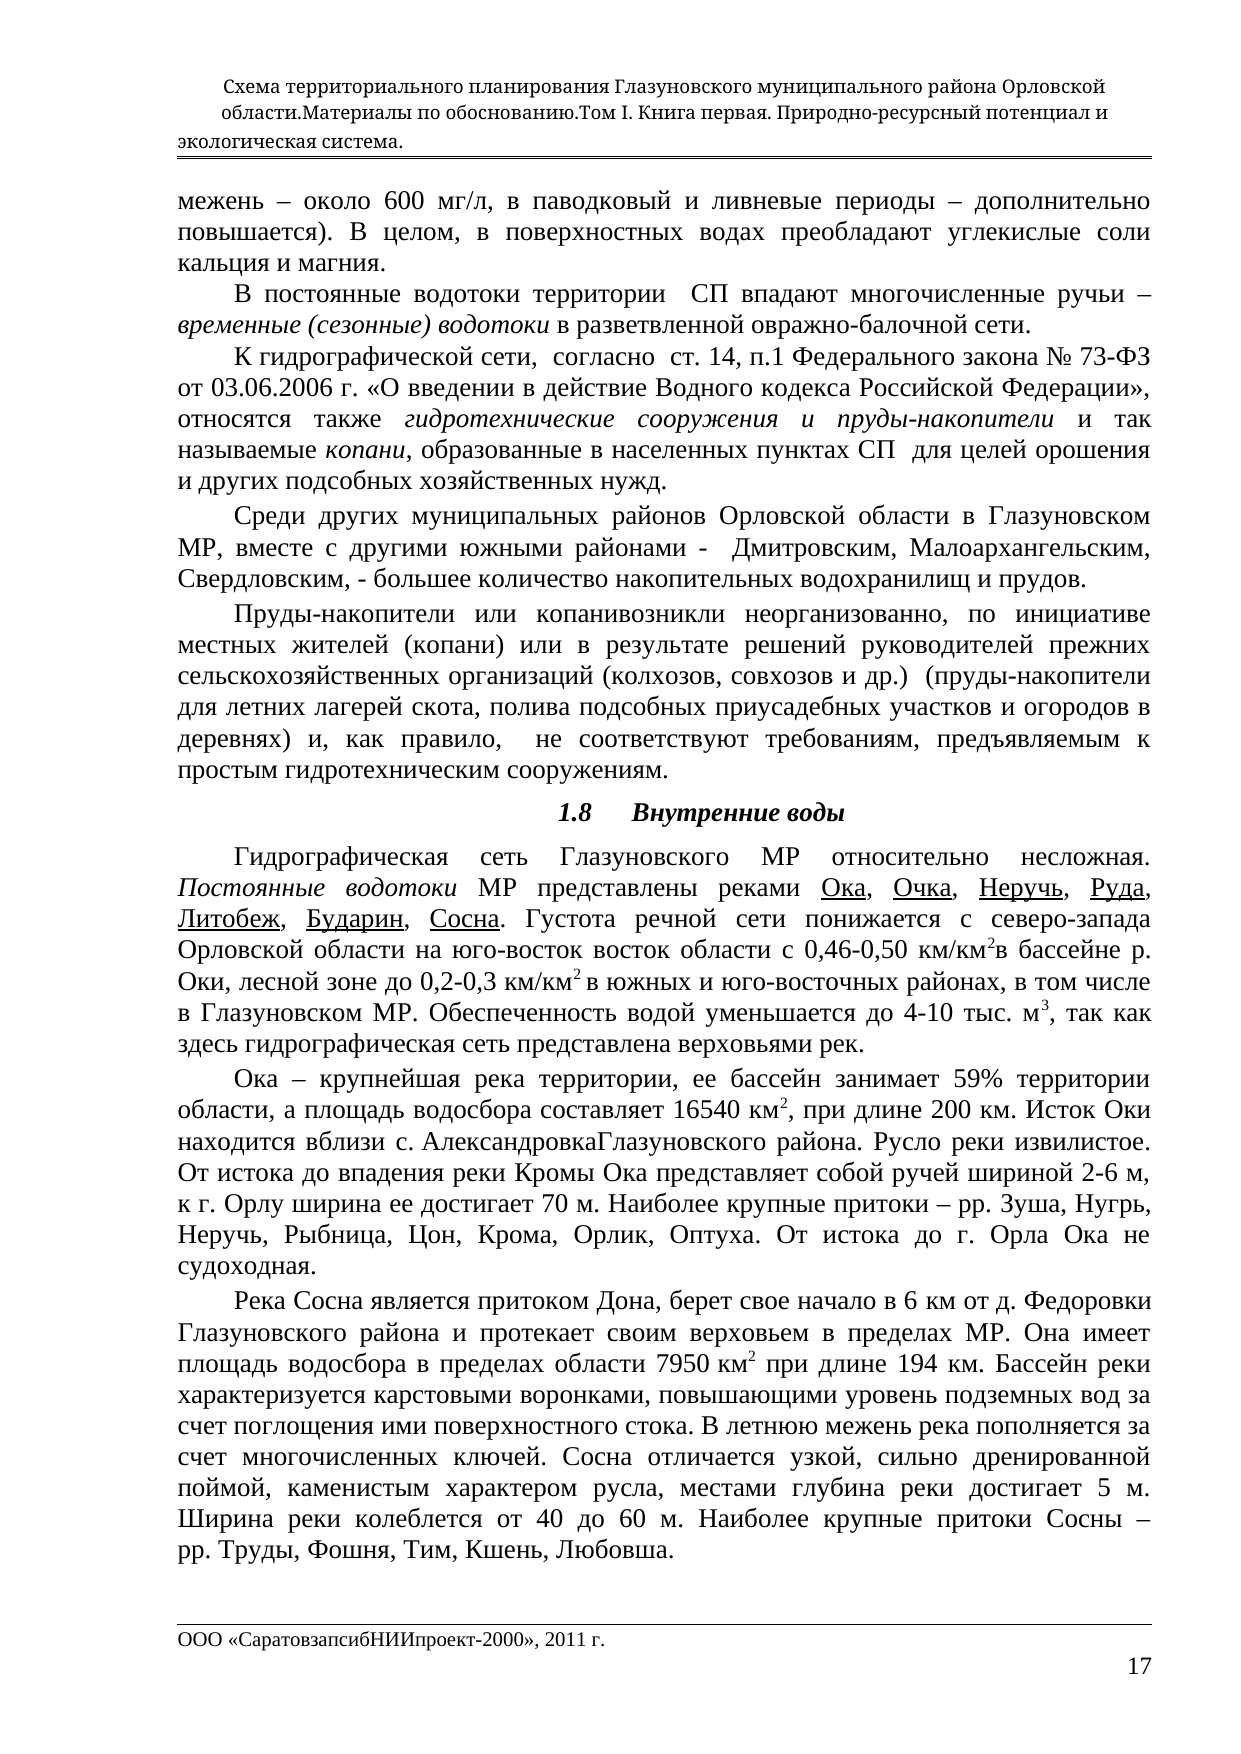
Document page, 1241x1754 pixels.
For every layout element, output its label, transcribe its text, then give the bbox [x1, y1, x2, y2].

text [177, 184, 1152, 277]
text Среди других муниципальных районов Орловской области в Глазуновском МР, вместе с другими южными районами - Дмитровским, Малоархангельским, Свердловским, - большее количество накопительных водохранилищ и прудов. [177, 499, 1152, 593]
text Река Сосна является притоком Дона, берет свое начало в 6 км от д. Федоровки Глазуновского района и протекает своим верховьем в пределах МР. Она имеет площадь водосбора в пределах области 7950 км2 при длине 194 км. Бассейн реки характеризуется карстовыми воронками, повышающими уровень подземных вод за счет поглощения ими поверхностного стока. В летнюю межень река пополняется за счет многочисленных ключей. Сосна отличается узкой, сильно дренированной поймой, каменистым характером русла, местами глубина реки достигает 5 м. Ширина реки колеблется от 40 до 60 м. Наиболее крупные притоки Сосны – рр. Труды, Фошня, Тим, Кшень, Любовша. [177, 1284, 1152, 1565]
text К гидрографической сети, согласно ст. 14, п.1 Федерального закона № 73-ФЗ от 03.06.2006 г. «О введении в действие Водного кодекса Российской Федерации», относятся также гидротехнические сооружения и пруды-накопители и так называемые копани, образованные в населенных пунктах СП для целей орошения и других подсобных хозяйственных нужд. [177, 339, 1152, 495]
text Ока – крупнейшая река территории, ее бассейн занимает 59% территории области, а площадь водосбора составляет 16540 км2, при длине 200 км. Исток Оки находится вблизи с. АлександровкаГлазуновского района. Русло реки извилистое. От истока до впадения реки Кромы Ока представляет собой ручей шириной 2-6 м, к г. Орлу ширина ее достигает 70 м. Наиболее крупные притоки – рр. Зуша, Нугрь, Неручь, Рыбница, Цон, Крома, Орлик, Оптуха. От истока до г. Орла Ока не судоходная. [177, 1062, 1152, 1280]
text Гидрографическая сеть Глазуновского МР относительно несложная. Постоянные водотоки МР представлены реками Ока, Очка, Неручь, Руда, Литобеж, Бударин, Сосна. Густота речной сети понижается с северо-запада Орловской области на юго-восток восток области с 0,46-0,50 км/км2в бассейне р. Оки, лесной зоне до 0,2-0,3 км/км2 в южных и юго-восточных районах, в том числе в Глазуновском МР. Обеспеченность водой уменьшается до 4-10 тыс. м3, так как здесь гидрографическая сеть представлена верховьями рек. [177, 840, 1152, 1058]
text Пруды-накопители или копанивозникли неорганизованно, по инициативе местных жителей (копани) или в результате решений руководителей прежних сельскохозяйственных организаций (колхозов, совхозов и др.) (пруды-накопители для летних лагерей скота, полива подсобных приусадебных участков и огородов в деревнях) и, как правило, не соответствуют требованиям, предъявляемым к простым гидротехническим сооружениям. [177, 597, 1152, 784]
text В постоянные водотоки территории СП впадают многочисленные ручьи – временные (сезонные) водотоки в разветвленной овражно-балочной сети. [177, 277, 1152, 339]
text Внутренние воды [177, 796, 1152, 828]
